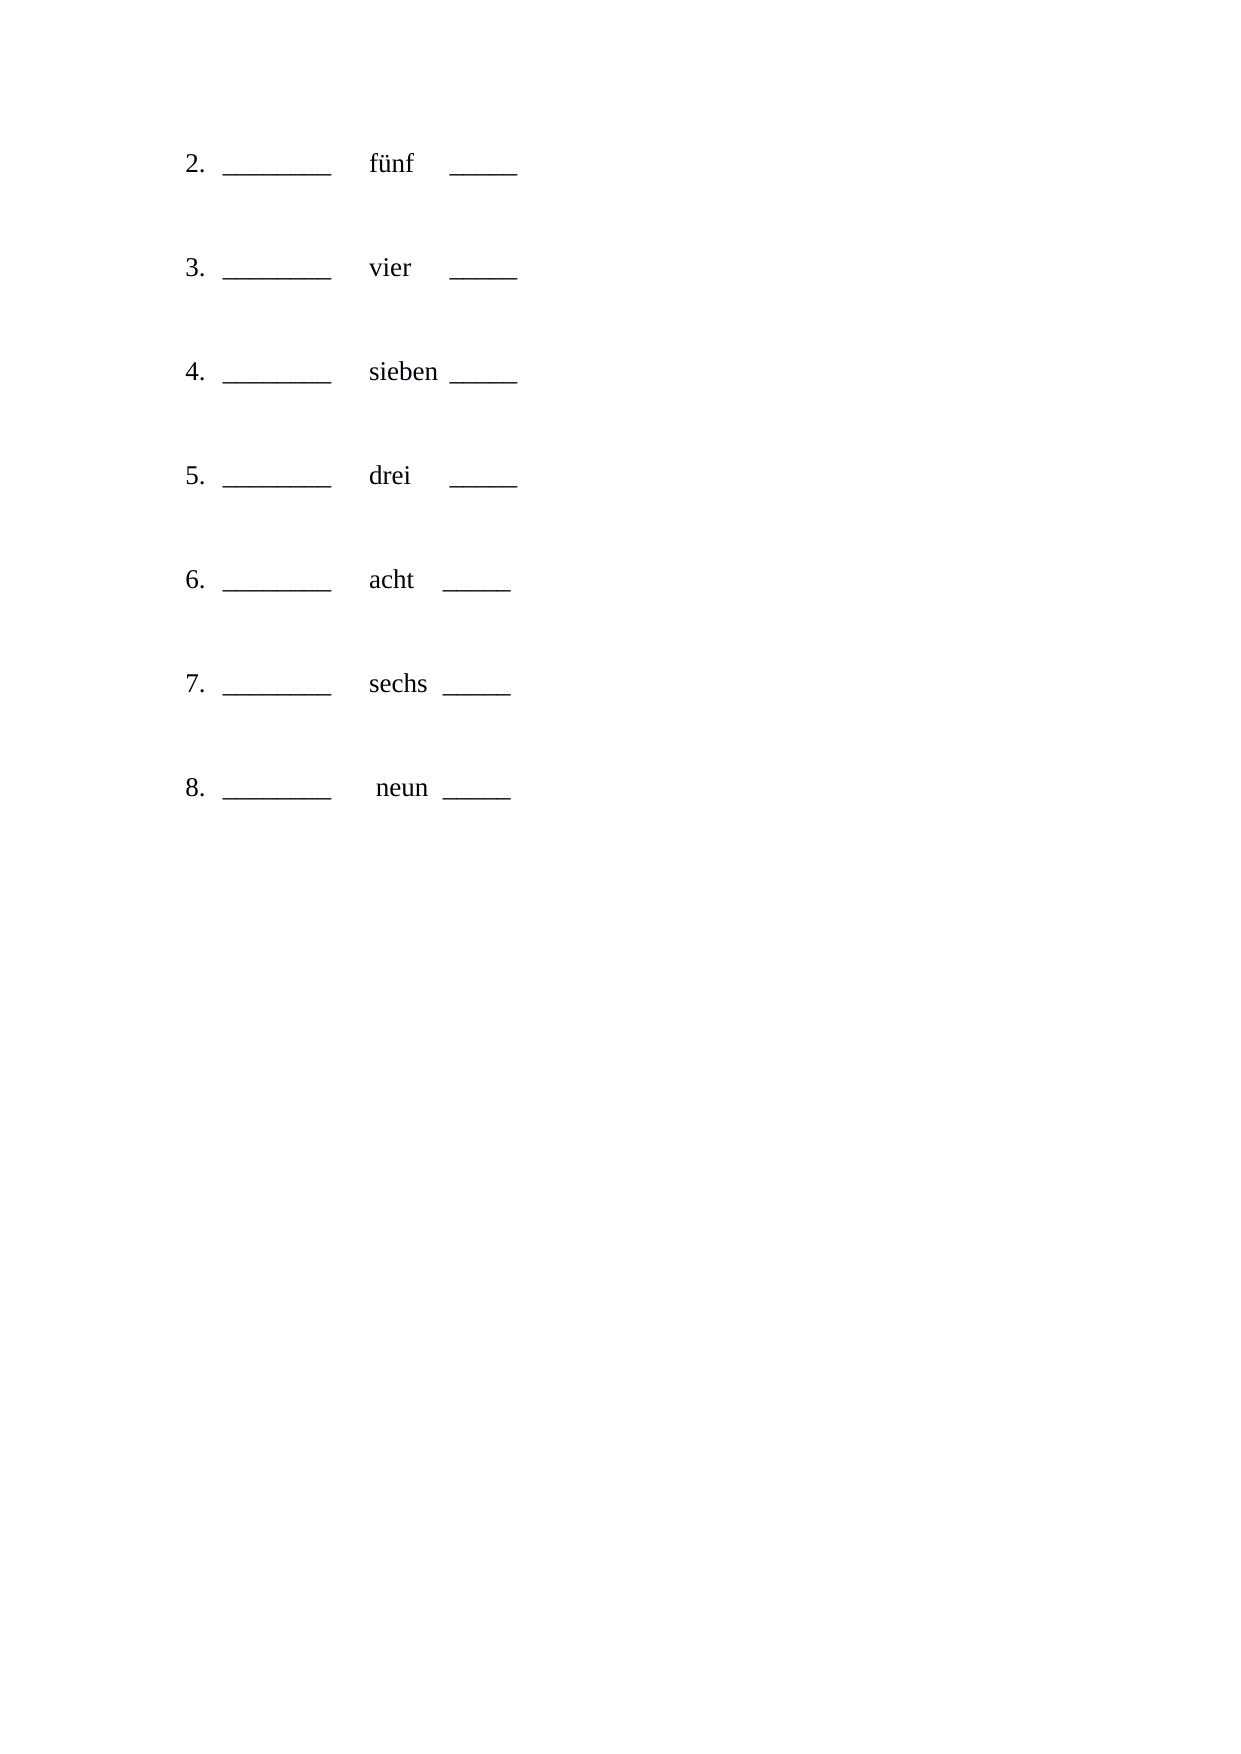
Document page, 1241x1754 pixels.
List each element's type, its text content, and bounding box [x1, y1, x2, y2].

list ________ sechs _____ [185, 667, 1093, 698]
list ________ acht _____ [185, 563, 1093, 594]
list ________ vier _____ [185, 252, 1093, 283]
list ________ fünf _____ [185, 148, 1093, 179]
list ________ sieben _____ [185, 356, 1093, 387]
list ________ drei _____ [185, 459, 1093, 491]
list ________ neun _____ [185, 771, 1093, 802]
